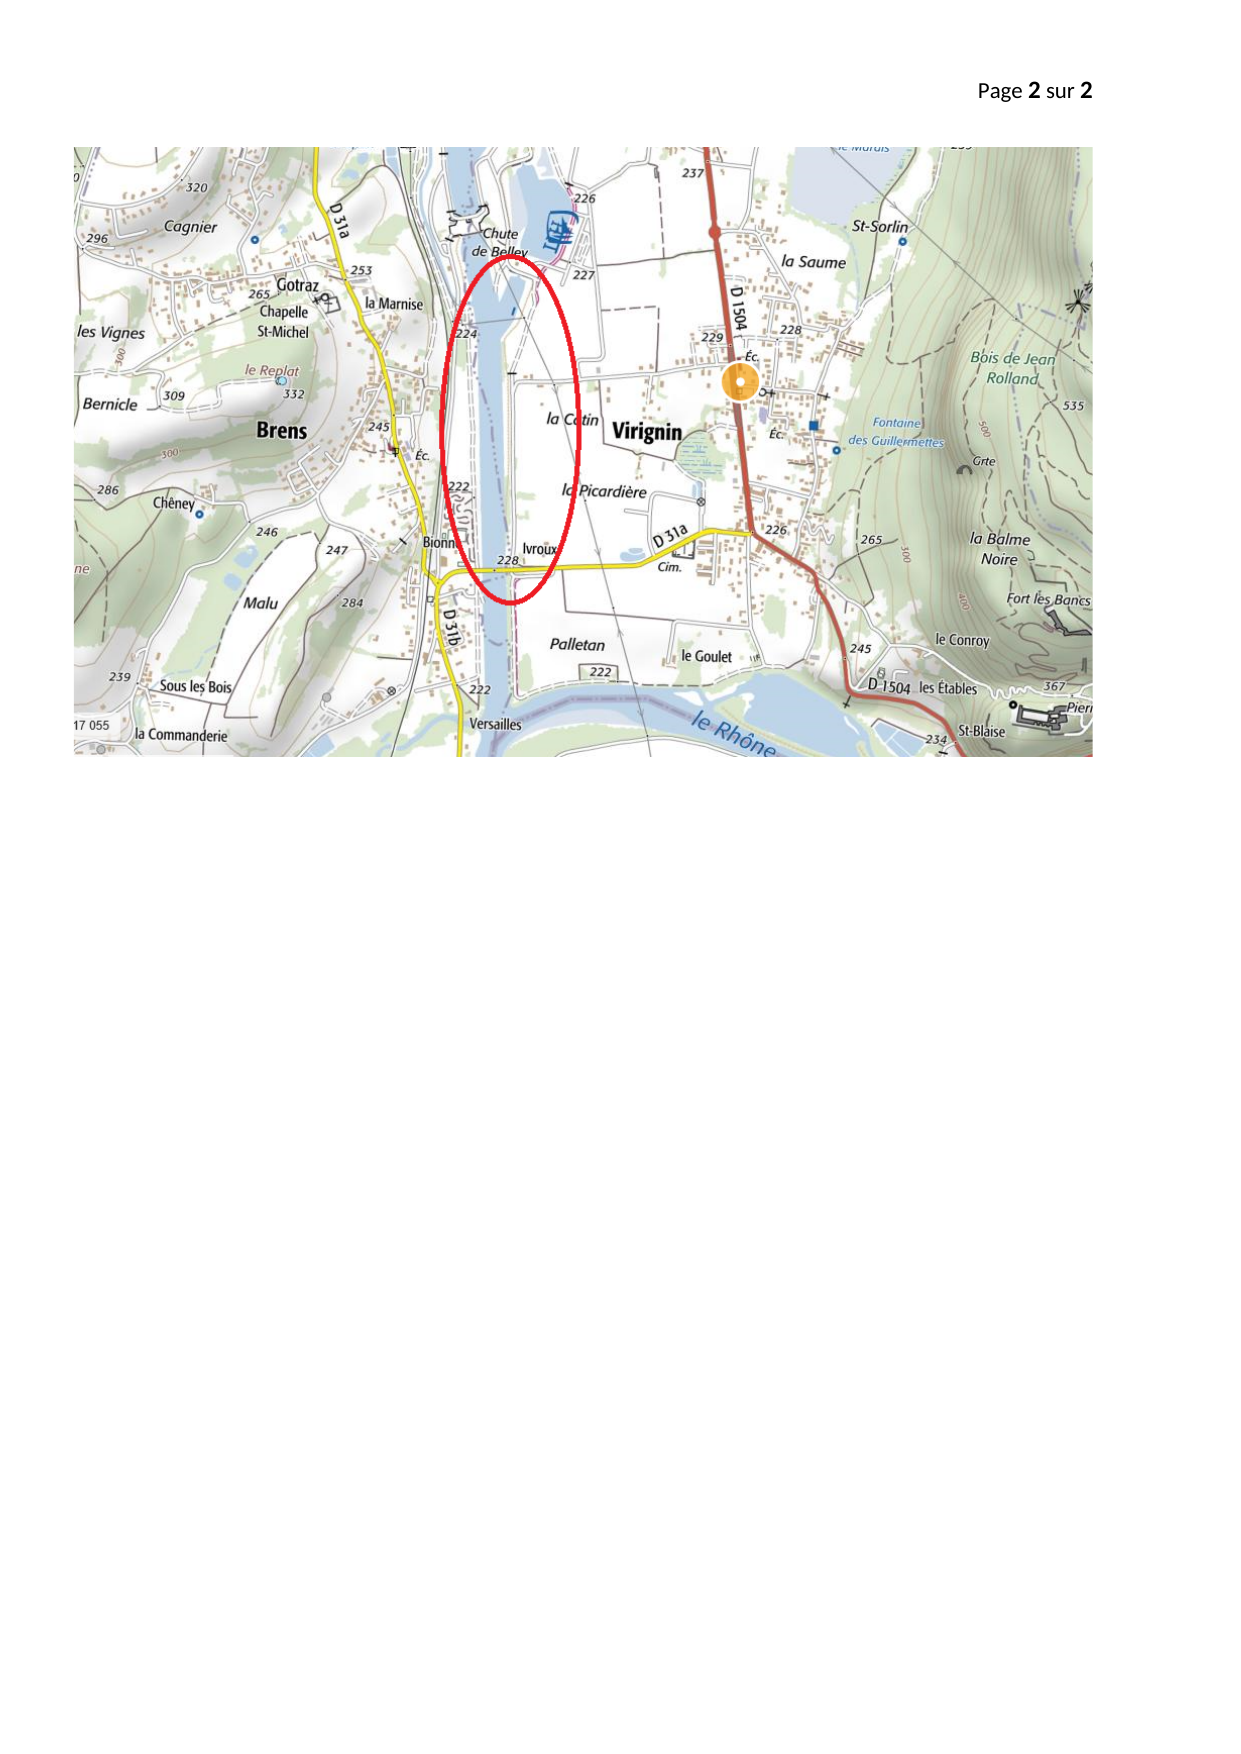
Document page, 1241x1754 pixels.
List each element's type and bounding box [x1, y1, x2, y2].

picture [73, 147, 1093, 757]
